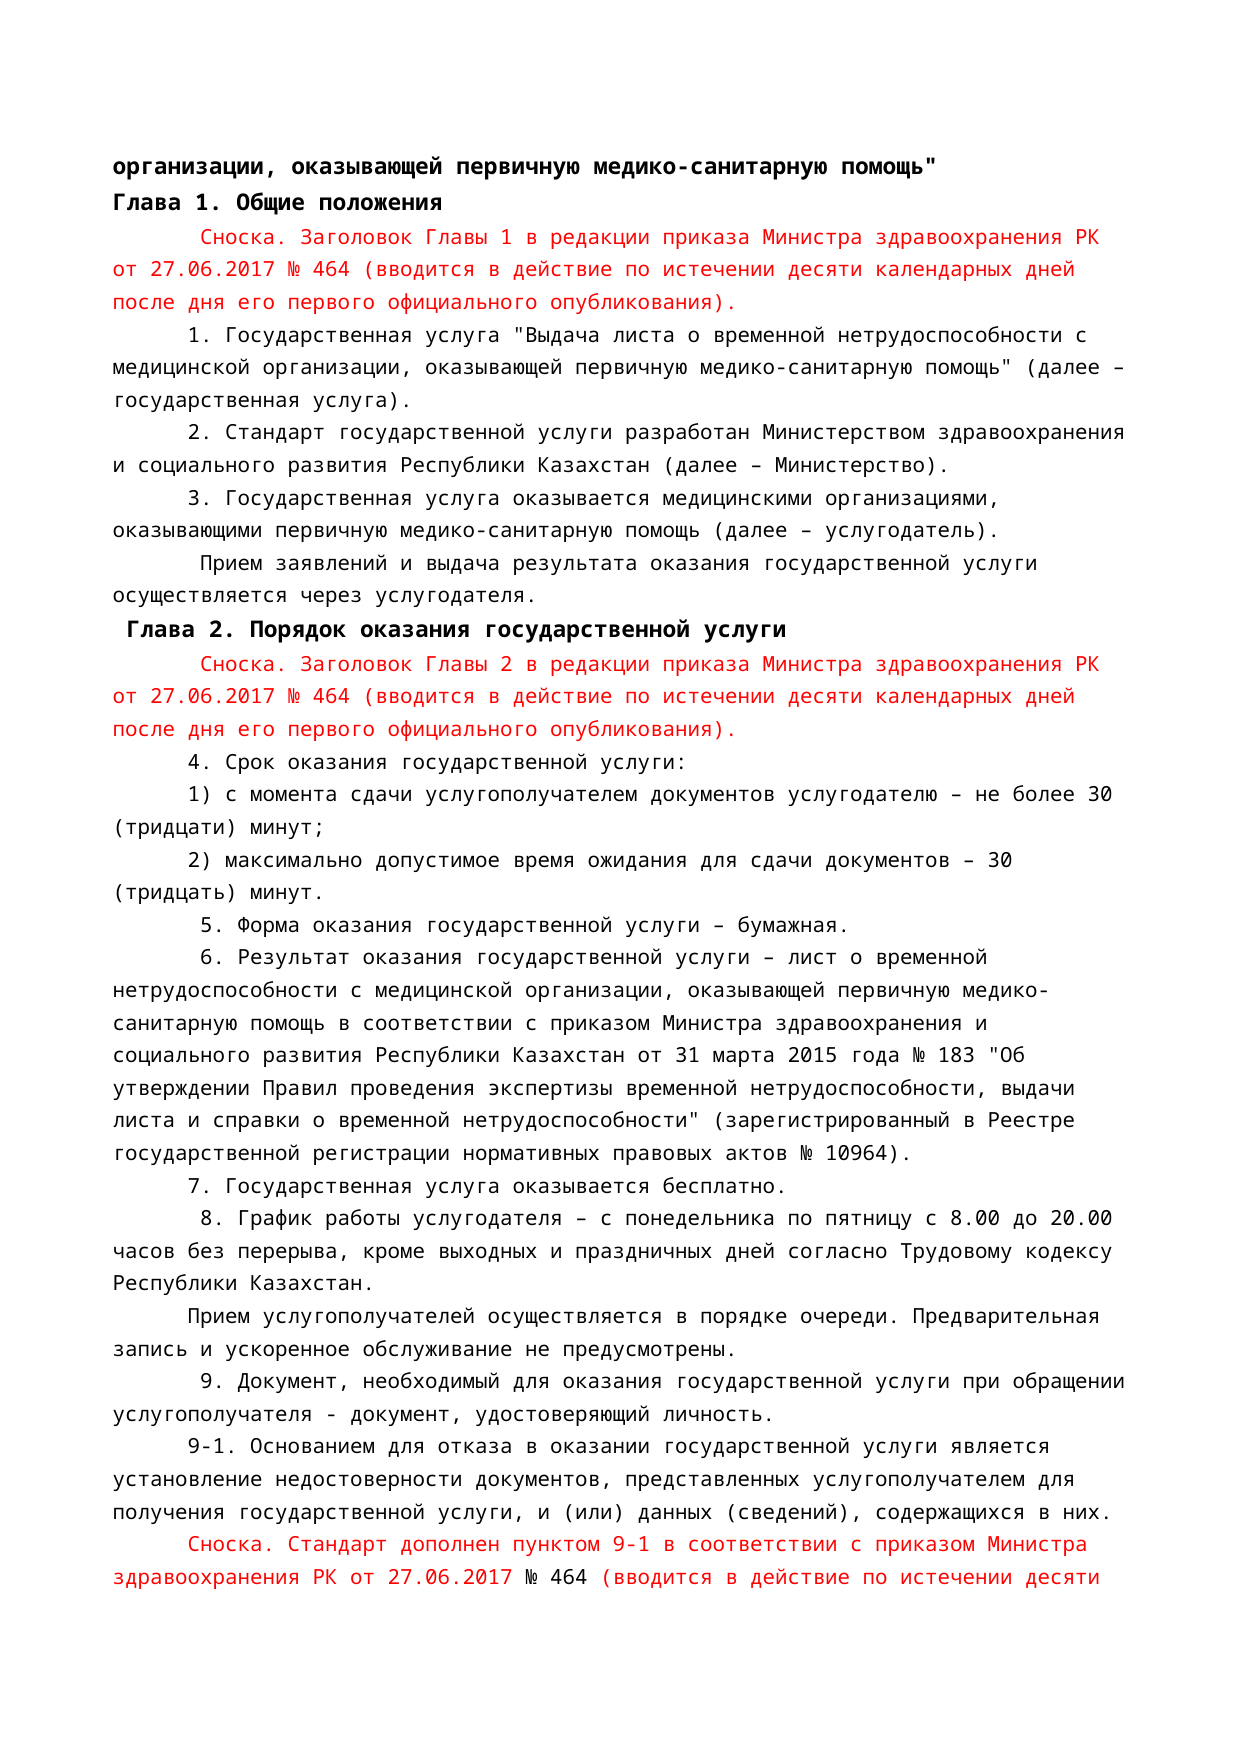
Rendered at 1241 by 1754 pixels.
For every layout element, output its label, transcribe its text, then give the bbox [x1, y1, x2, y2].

text 4. Срок оказания государственной услуги: [112, 747, 1128, 775]
text 7. Государственная услуга оказывается бесплатно. [112, 1171, 1128, 1199]
text 5. Форма оказания государственной услуги – бумажная. [112, 910, 1128, 938]
text Прием заявлений и выдача результата оказания государственной услуги осуществляется через услугодателя. [112, 548, 1128, 609]
text 9-1. Основанием для отказа в оказании государственной услуги является установление недостоверности документов, представленных услугополучателем для получения государственной услуги, и (или) данных (сведений), содержащихся в них. [112, 1432, 1128, 1525]
text 6. Результат оказания государственной услуги – лист о временной нетрудоспособности с медицинской организации, оказывающей первичную медико-санитарную помощь в соответствии с приказом Министра здравоохранения и социального развития Республики Казахстан от 31 марта 2015 года № 183 "Об утверждении Правил проведения экспертизы временной нетрудоспособности, выдачи листа и справки о временной нетрудоспособности" (зарегистрированный в Реестре государственной регистрации нормативных правовых актов № 10964). [112, 942, 1128, 1167]
text Прием услугополучателей осуществляется в порядке очереди. Предварительная запись и ускоренное обслуживание не предусмотрены. [112, 1301, 1128, 1362]
text 9. Документ, необходимый для оказания государственной услуги при обращении услугополучателя - документ, удостоверяющий личность. [112, 1366, 1128, 1427]
text 1) с момента сдачи услугополучателем документов услугодателю – не более 30 (тридцати) минут; [112, 779, 1128, 841]
text 2. Стандарт государственной услуги разработан Министерством здравоохранения и социального развития Республики Казахстан (далее – Министерство). [112, 417, 1128, 478]
text Сноска. Заголовок Главы 2 в редакции приказа Министра здравоохранения РК от 27.06.2017 № 464 (вводится в действие по истечении десяти календарных дней после дня его первого официального опубликования). [112, 649, 1128, 743]
text 2) максимально допустимое время ожидания для сдачи документов – 30 (тридцать) минут. [112, 845, 1128, 906]
text Глава 2. Порядок оказания государственной услуги [112, 613, 1128, 644]
text Сноска. Заголовок Главы 1 в редакции приказа Министра здравоохранения РК от 27.06.2017 № 464 (вводится в действие по истечении десяти календарных дней после дня его первого официального опубликования). [112, 222, 1128, 316]
text 8. График работы услугодателя – с понедельника по пятницу с 8.00 до 20.00 часов без перерыва, кроме выходных и праздничных дней согласно Трудовому кодексу Республики Казахстан. [112, 1203, 1128, 1297]
text 3. Государственная услуга оказывается медицинскими организациями, оказывающими первичную медико-санитарную помощь (далее – услугодатель). [112, 483, 1128, 544]
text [112, 1529, 1128, 1590]
text 1. Государственная услуга "Выдача листа о временной нетрудоспособности с медицинской организации, оказывающей первичную медико-санитарную помощь" (далее – государственная услуга). [112, 320, 1128, 413]
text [112, 150, 1128, 217]
